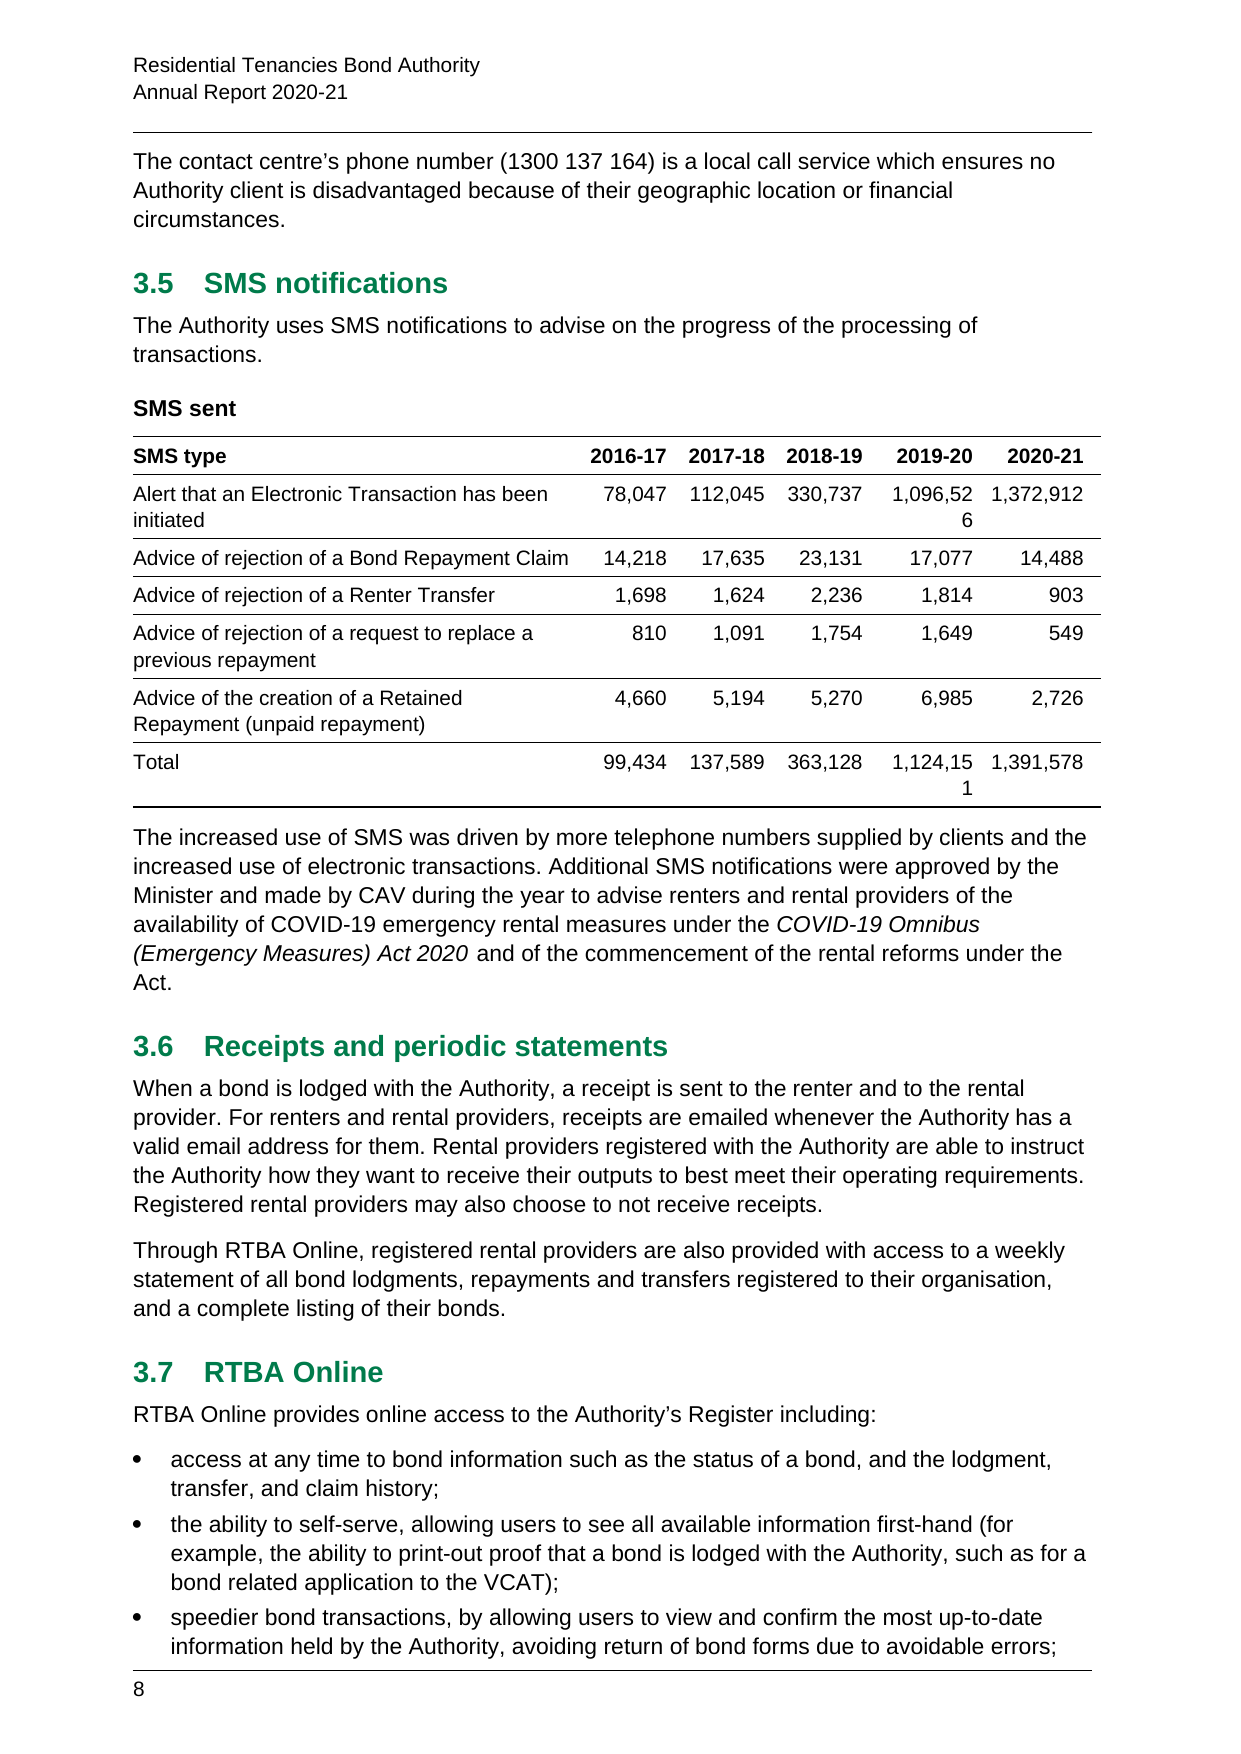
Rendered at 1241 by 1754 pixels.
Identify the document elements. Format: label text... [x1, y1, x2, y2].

table_cell 1,754 [782, 615, 880, 678]
table_header 2018-19 [782, 437, 880, 474]
table_cell 112,045 [684, 475, 782, 538]
list the ability to self-serve, allowing users to see all available information first-hand (for example, the ability to print-out proof that a bond is lodged with the Authority, such as for a bond related application to the VCAT); [133, 1511, 1092, 1595]
table_cell 1,698 [591, 577, 684, 614]
table_cell 2,726 [991, 679, 1101, 742]
table_cell Advice of the creation of a Retained Repayment (unpaid repayment) [133, 679, 591, 742]
table_header SMS type [133, 437, 591, 474]
table_cell 6,985 [880, 679, 991, 742]
table_cell 99,434 [591, 743, 684, 806]
table_cell 2,236 [782, 577, 880, 614]
table_cell 17,077 [880, 539, 991, 576]
table_cell 1,814 [880, 577, 991, 614]
table_cell Advice of rejection of a Bond Repayment Claim [133, 539, 591, 576]
text SMS sent [133, 395, 1092, 421]
table_cell 330,737 [782, 475, 880, 538]
table_cell 14,218 [591, 539, 684, 576]
table_header 2020-21 [991, 437, 1101, 474]
subtitle Receipts and periodic statements [133, 1029, 1092, 1063]
table_cell 549 [991, 615, 1101, 678]
table_cell 1,091 [684, 615, 782, 678]
list The increased use of SMS was driven by more telephone numbers supplied by clients and the increased use of electronic transactions. Additional SMS notifications were approved by the Minister and made by CAV during the year to advise renters and rental providers of the availability of COVID-19 emergency rental measures under the COVID-19 Omnibus (Emergency Measures) Act 2020 and of the commencement of the rental reforms under the Act. [133, 824, 1092, 995]
table_header 2019-20 [880, 437, 991, 474]
table_cell 1,649 [880, 615, 991, 678]
text The contact centre’s phone number (1300 137 164) is a local call service which ensures no Authority client is disadvantaged because of their geographic location or financial circumstances. [133, 148, 1092, 232]
text When a bond is lodged with the Authority, a receipt is sent to the renter and to the rental provider. For renters and rental providers, receipts are emailed whenever the Authority has a valid email address for them. Rental providers registered with the Authority are able to instruct the Authority how they want to receive their outputs to best meet their operating requirements. Registered rental providers may also choose to not receive receipts. [133, 1075, 1092, 1217]
text The Authority uses SMS notifications to advise on the progress of the processing of transactions. [133, 312, 1092, 367]
list speedier bond transactions, by allowing users to view and confirm the most up-to-date information held by the Authority, avoiding return of bond forms due to avoidable errors; [133, 1604, 1092, 1659]
table_cell 17,635 [684, 539, 782, 576]
text RTBA Online provides online access to the Authority’s Register including: [133, 1401, 1092, 1427]
table_cell 4,660 [591, 679, 684, 742]
subtitle SMS notifications [133, 266, 1092, 299]
table_cell 1,124,151 [880, 743, 991, 806]
table_cell 23,131 [782, 539, 880, 576]
subtitle RTBA Online [133, 1355, 1092, 1388]
table_cell Total [133, 743, 591, 806]
table_cell 137,589 [684, 743, 782, 806]
list access at any time to bond information such as the status of a bond, and the lodgment, transfer, and claim history; [133, 1446, 1092, 1502]
table_cell Advice of rejection of a Renter Transfer [133, 577, 591, 614]
table_cell 810 [591, 615, 684, 678]
table_cell 1,391,578 [991, 743, 1101, 806]
table_cell 1,096,526 [880, 475, 991, 538]
table_cell Alert that an Electronic Transaction has been initiated [133, 475, 591, 538]
table_cell 78,047 [591, 475, 684, 538]
table_cell 1,372,912 [991, 475, 1101, 538]
table_cell 903 [991, 577, 1101, 614]
table_cell 5,270 [782, 679, 880, 742]
table_cell 1,624 [684, 577, 782, 614]
table_header 2017-18 [684, 437, 782, 474]
table_cell 363,128 [782, 743, 880, 806]
text Through RTBA Online, registered rental providers are also provided with access to a weekly statement of all bond lodgments, repayments and transfers registered to their organisation, and a complete listing of their bonds. [133, 1237, 1092, 1321]
table_cell 14,488 [991, 539, 1101, 576]
table_header 2016-17 [591, 437, 684, 474]
table_cell Advice of rejection of a request to replace a previous repayment [133, 615, 591, 678]
table_cell 5,194 [684, 679, 782, 742]
